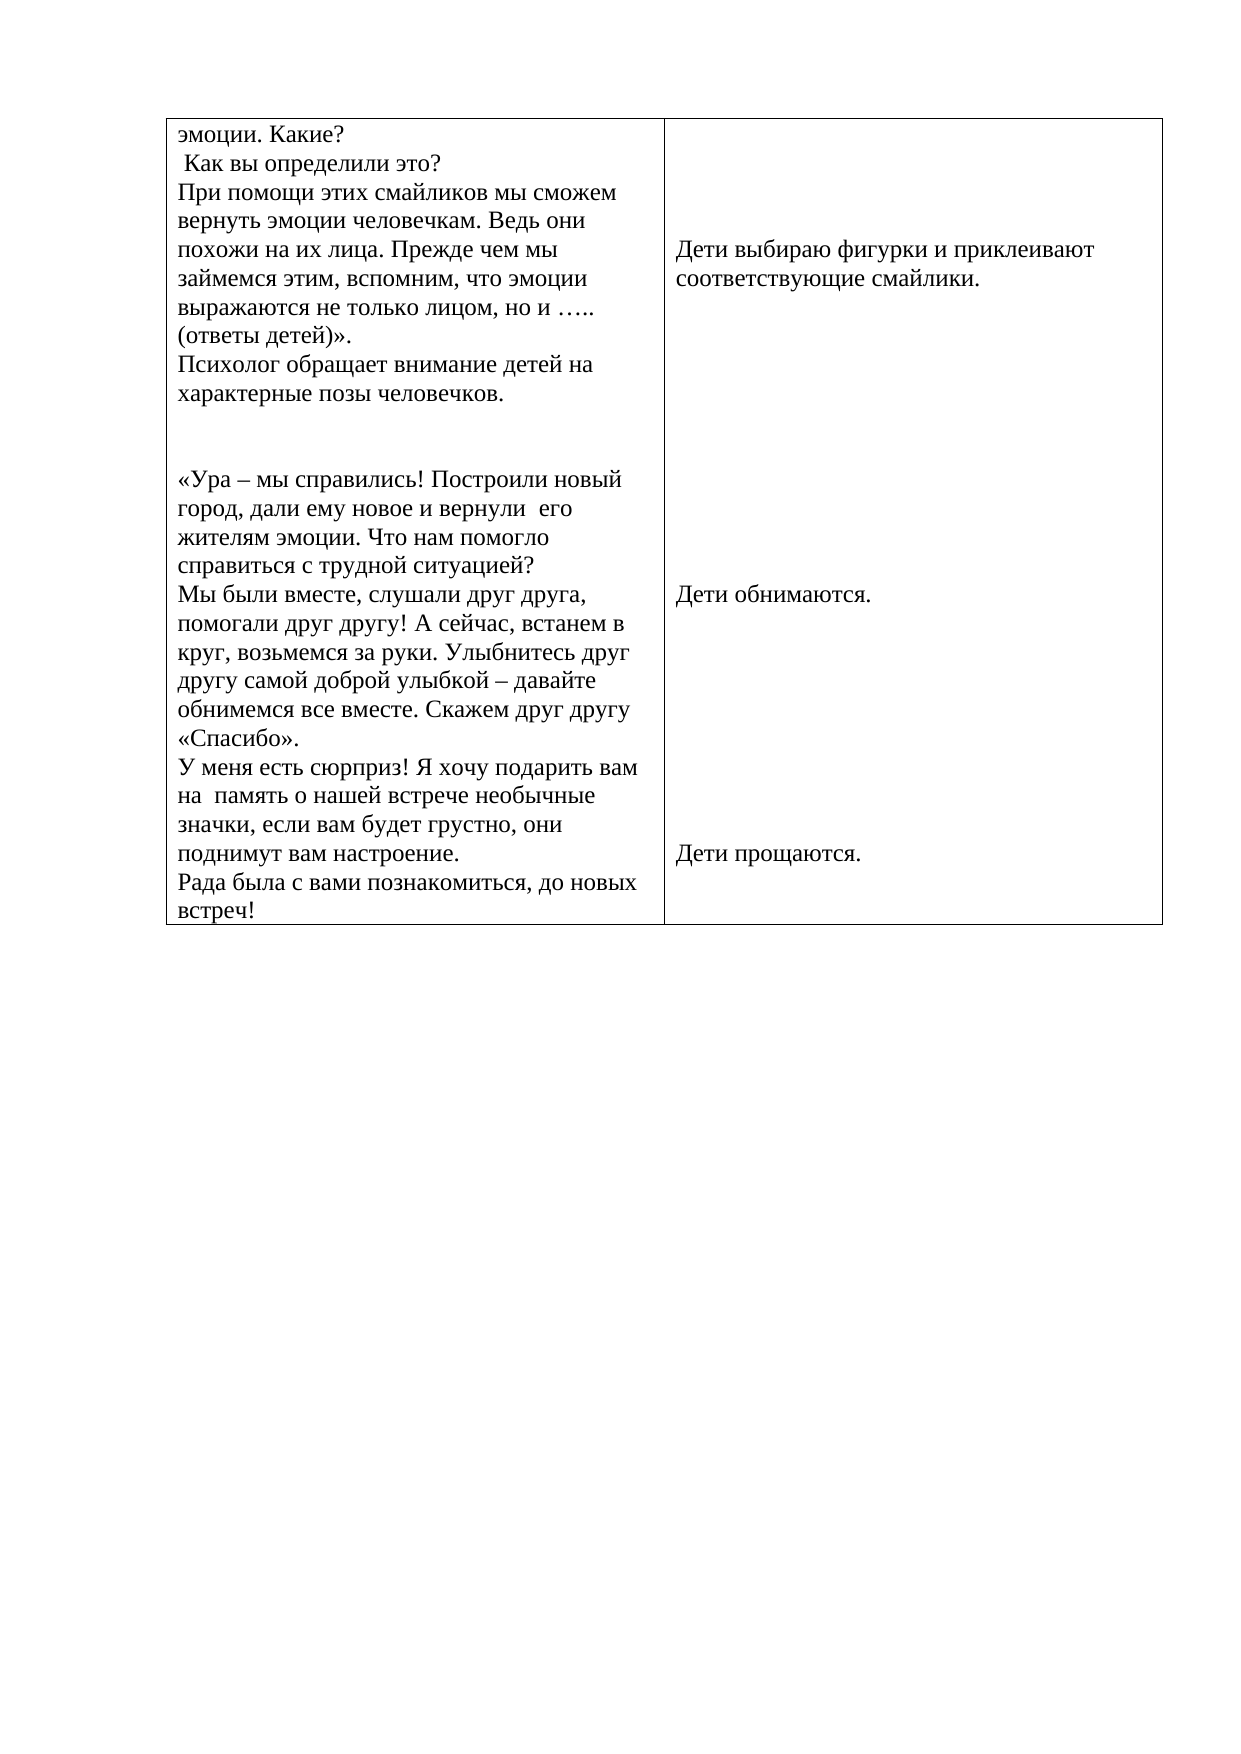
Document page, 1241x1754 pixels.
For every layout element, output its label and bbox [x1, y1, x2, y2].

table_cell [167, 119, 664, 924]
table_cell [665, 119, 1162, 924]
